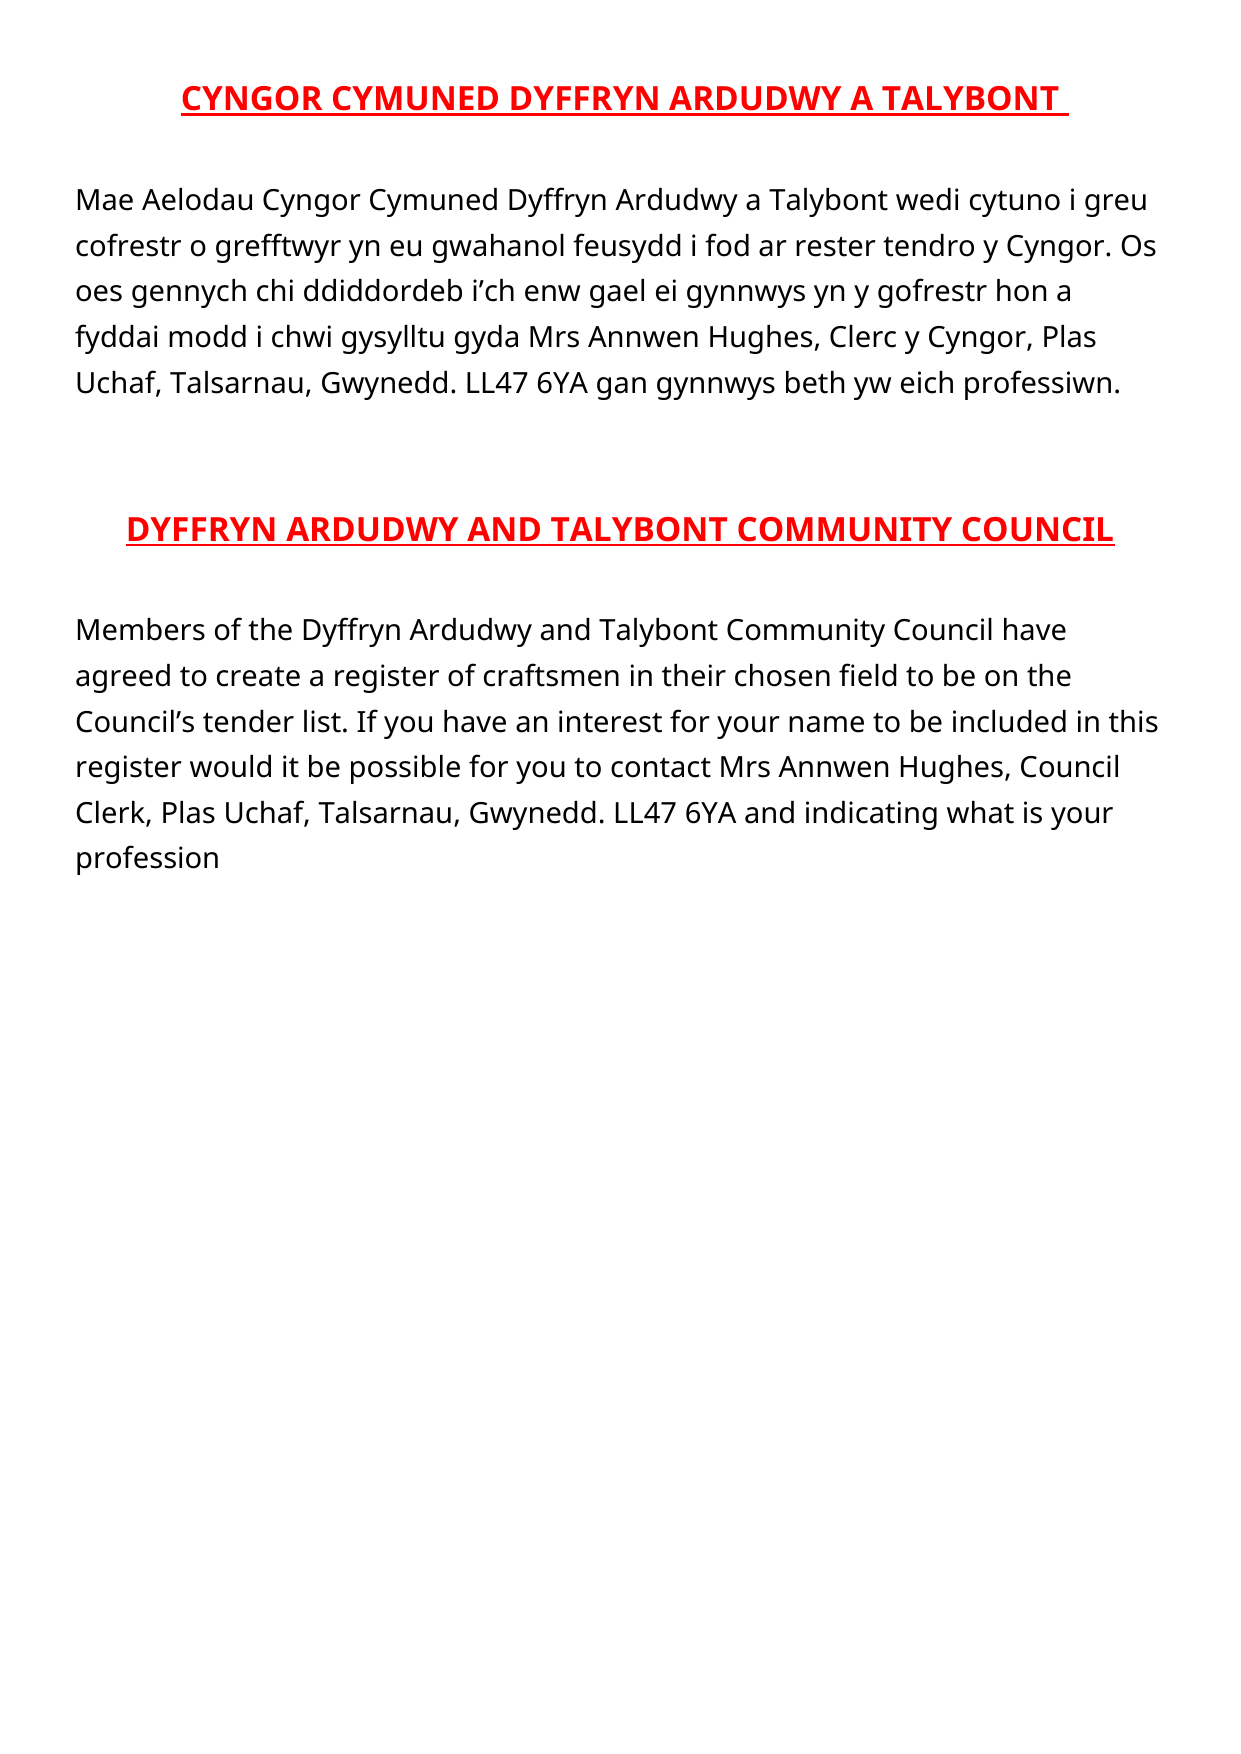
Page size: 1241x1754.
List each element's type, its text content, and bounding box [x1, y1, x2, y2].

text Members of the Dyffryn Ardudwy and Talybont Community Council have agreed to create a register of craftsmen in their chosen field to be on the Council’s tender list. If you have an interest for your name to be included in this register would it be possible for you to contact Mrs Annwen Hughes, Council Clerk, Plas Uchaf, Talsarnau, Gwynedd. LL47 6YA and indicating what is your profession [75, 610, 1165, 877]
text Mae Aelodau Cyngor Cymuned Dyffryn Ardudwy a Talybont wedi cytuno i greu cofrestr o grefftwyr yn eu gwahanol feusydd i fod ar rester tendro y Cyngor. Os oes gennych chi ddiddordeb i’ch enw gael ei gynnwys yn y gofrestr hon a fyddai modd i chwi gysylltu gyda Mrs Annwen Hughes, Clerc y Cyngor, Plas Uchaf, Talsarnau, Gwynedd. LL47 6YA gan gynnwys beth yw eich professiwn. [75, 179, 1165, 402]
text DYFFRYN ARDUDWY AND TALYBONT COMMUNITY COUNCIL [75, 505, 1165, 551]
text CYNGOR CYMUNED DYFFRYN ARDUDWY A TALYBONT [75, 75, 1165, 120]
